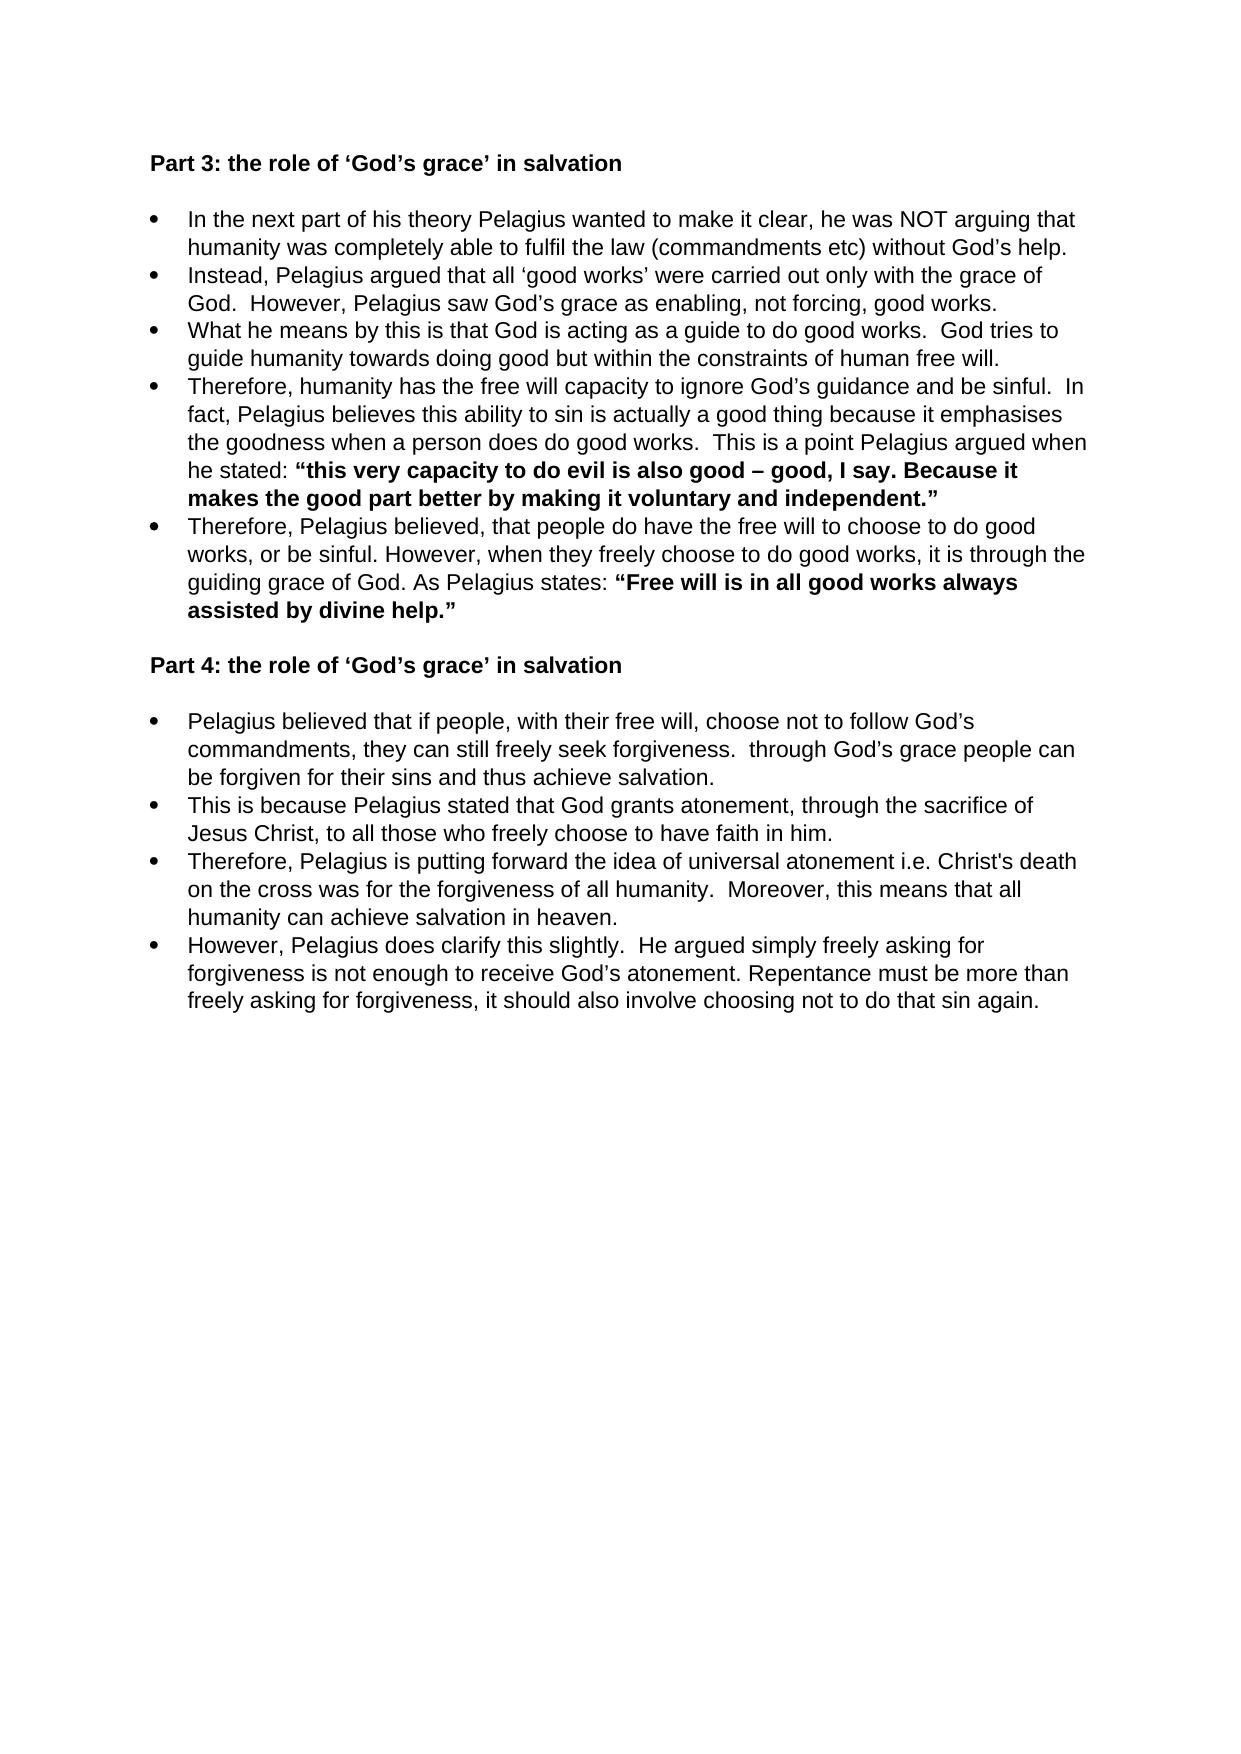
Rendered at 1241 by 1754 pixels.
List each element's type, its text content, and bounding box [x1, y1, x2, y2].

list Therefore, humanity has the free will capacity to ignore God’s guidance and be sinful. In fact, Pelagius believes this ability to sin is actually a good thing because it emphasises the goodness when a person does do good works. This is a point Pelagius argued when he stated: “this very capacity to do evil is also good – good, I say. Because it makes the good part better by making it voluntary and independent.” [150, 373, 1090, 511]
list Therefore, Pelagius is putting forward the idea of universal atonement i.e. Christ's death on the cross was for the forgiveness of all humanity. Moreover, this means that all humanity can achieve salvation in heaven. [150, 848, 1090, 930]
text Part 3: the role of ‘God’s grace’ in salvation [150, 150, 1090, 176]
list Pelagius believed that if people, with their free will, choose not to follow God’s commandments, they can still freely seek forgiveness. through God’s grace people can be forgiven for their sins and thus achieve salvation. [150, 708, 1090, 791]
list In the next part of his theory Pelagius wanted to make it clear, he was NOT arguing that humanity was completely able to fulfil the law (commandments etc) without God’s help. [150, 206, 1090, 260]
list However, Pelagius does clarify this slightly. He argued simply freely asking for forgiveness is not enough to receive God’s atonement. Repentance must be more than freely asking for forgiveness, it should also involve choosing not to do that sin again. [150, 932, 1090, 1014]
list What he means by this is that God is acting as a guide to do good works. God tries to guide humanity towards doing good but within the constraints of human free will. [150, 317, 1090, 372]
text Part 4: the role of ‘God’s grace’ in salvation [150, 652, 1090, 679]
list This is because Pelagius stated that God grants atonement, through the sacrifice of Jesus Christ, to all those who freely choose to have faith in him. [150, 792, 1090, 846]
list Instead, Pelagius argued that all ‘good works’ were carried out only with the grace of God. However, Pelagius saw God’s grace as enabling, not forcing, good works. [150, 262, 1090, 316]
list Therefore, Pelagius believed, that people do have the free will to choose to do good works, or be sinful. However, when they freely choose to do good works, it is through the guiding grace of God. As Pelagius states: “Free will is in all good works always assisted by divine help.” [150, 513, 1090, 623]
